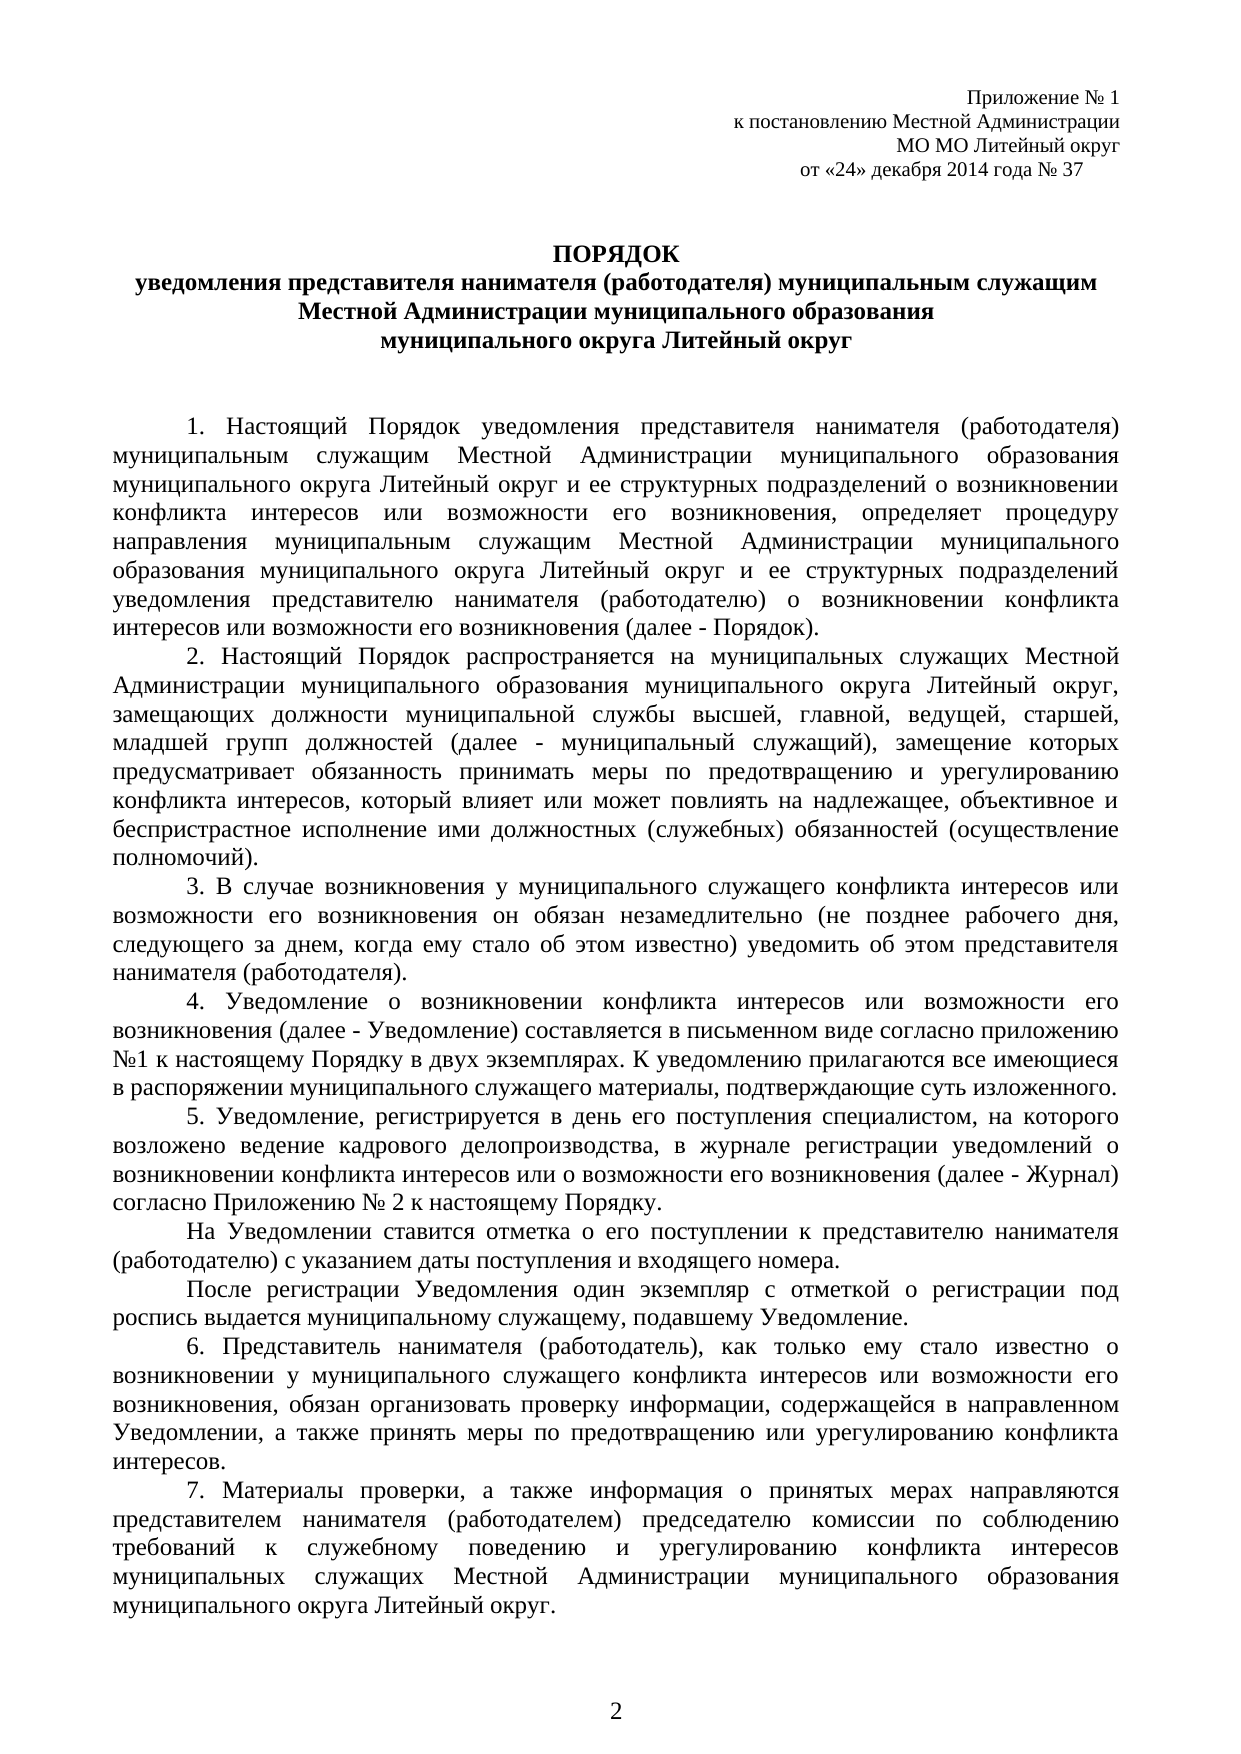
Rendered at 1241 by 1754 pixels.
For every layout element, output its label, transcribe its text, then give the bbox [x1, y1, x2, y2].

text 7. Материалы проверки, а также информация о принятых мерах направляются представителем нанимателя (работодателем) председателю комиссии по соблюдению требований к служебному поведению и урегулированию конфликта интересов муниципальных служащих Местной Администрации муниципального образования муниципального округа Литейный округ. [112, 1475, 1120, 1619]
text После регистрации Уведомления один экземпляр с отметкой о регистрации под роспись выдается муниципальному служащему, подавшему Уведомление. [112, 1274, 1120, 1331]
text 1. Настоящий Порядок уведомления представителя нанимателя (работодателя) муниципальным служащим Местной Администрации муниципального образования муниципального округа Литейный округ и ее структурных подразделений о возникновении конфликта интересов или возможности его возникновения, определяет процедуру направления муниципальным служащим Местной Администрации муниципального образования муниципального округа Литейный округ и ее структурных подразделений уведомления представителю нанимателя (работодателю) о возникновении конфликта интересов или возможности его возникновения (далее - Порядок). [112, 411, 1120, 641]
text 5. Уведомление, регистрируется в день его поступления специалистом, на которого возложено ведение кадрового делопроизводства, в журнале регистрации уведомлений о возникновении конфликта интересов или о возможности его возникновения (далее - Журнал) согласно Приложению № 2 к настоящему Порядку. [112, 1101, 1120, 1216]
text Приложение № 1 [112, 85, 1120, 109]
text от «24» декабря 2014 года № 37 [112, 157, 1120, 181]
text муниципального округа Литейный округ [112, 325, 1120, 354]
text На Уведомлении ставится отметка о его поступлении к представителю нанимателя (работодателю) с указанием даты поступления и входящего номера. [112, 1216, 1120, 1274]
text 4. Уведомление о возникновении конфликта интересов или возможности его возникновения (далее - Уведомление) составляется в письменном виде согласно приложению №1 к настоящему Порядку в двух экземплярах. К уведомлению прилагаются все имеющиеся в распоряжении муниципального служащего материалы, подтверждающие суть изложенного. [112, 986, 1120, 1101]
text МО МО Литейный округ [112, 133, 1120, 157]
text 3. В случае возникновения у муниципального служащего конфликта интересов или возможности его возникновения он обязан незамедлительно (не позднее рабочего дня, следующего за днем, когда ему стало об этом известно) уведомить об этом представителя нанимателя (работодателя). [112, 871, 1120, 986]
text к постановлению Местной Администрации [112, 109, 1120, 133]
text 6. Представитель нанимателя (работодатель), как только ему стало известно о возникновении у муниципального служащего конфликта интересов или возможности его возникновения, обязан организовать проверку информации, содержащейся в направленном Уведомлении, а также принять меры по предотвращению или урегулированию конфликта интересов. [112, 1331, 1120, 1475]
text Порядок [112, 239, 1120, 267]
text уведомления представителя нанимателя (работодателя) муниципальным служащим Местной Администрации муниципального образования [112, 267, 1120, 325]
text 2. Настоящий Порядок распространяется на муниципальных служащих Местной Администрации муниципального образования муниципального округа Литейный округ, замещающих должности муниципальной службы высшей, главной, ведущей, старшей, младшей групп должностей (далее - муниципальный служащий), замещение которых предусматривает обязанность принимать меры по предотвращению и урегулированию конфликта интересов, который влияет или может повлиять на надлежащее, объективное и беспристрастное исполнение ими должностных (служебных) обязанностей (осуществление полномочий). [112, 641, 1120, 871]
